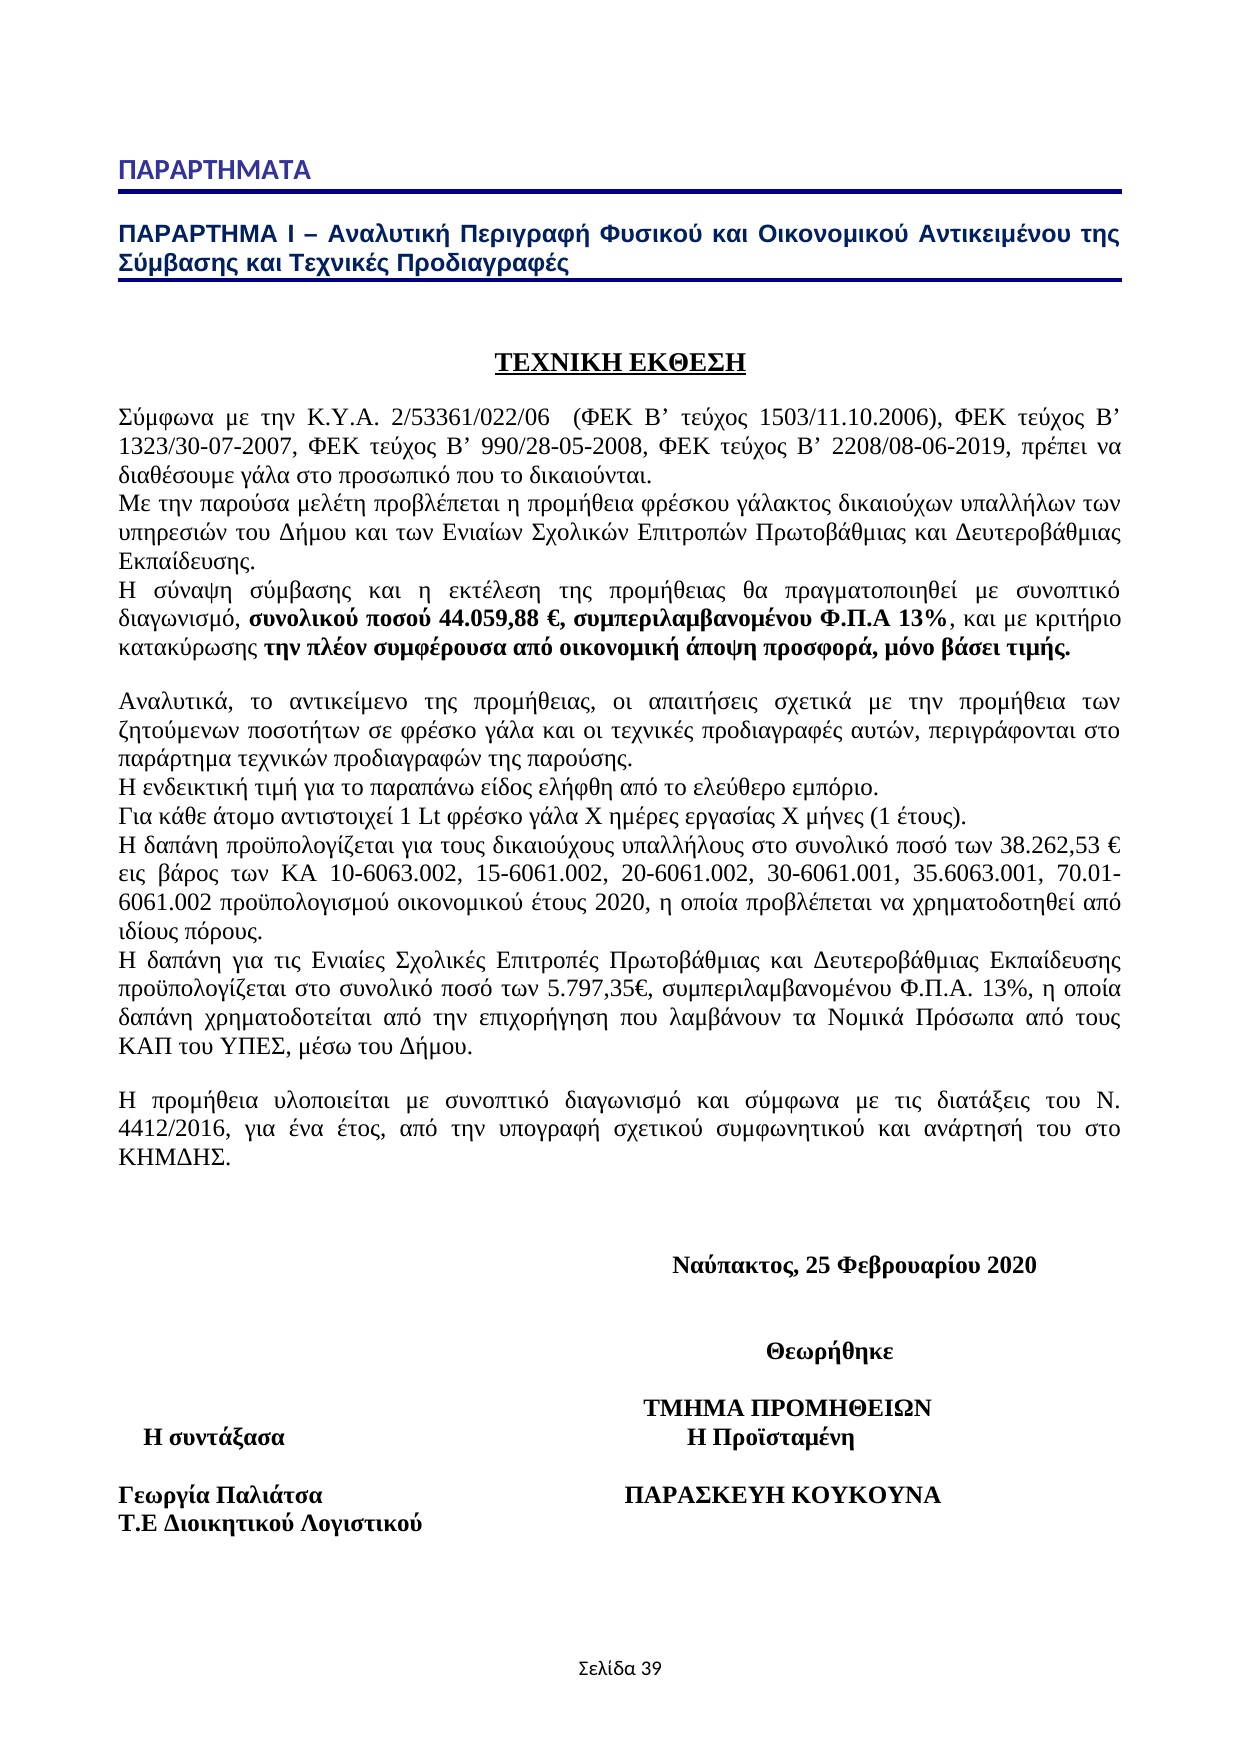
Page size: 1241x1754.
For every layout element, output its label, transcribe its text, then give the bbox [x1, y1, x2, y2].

text Η σύναψη σύμβασης και η εκτέλεση της προμήθειας θα πραγματοποιηθεί με συνοπτικό διαγωνισμό, συνολικού ποσού 44.059,88 €, συμπεριλαμβανομένου Φ.Π.Α 13%, και με κριτήριο κατακύρωσης την πλέον συμφέρουσα από οικονομική άποψη προσφορά, μόνο βάσει τιμής. [118, 575, 1122, 661]
text Αναλυτικά, το αντικείμενο της προμήθειας, οι απαιτήσεις σχετικά με την προμήθεια των ζητούμενων ποσοτήτων σε φρέσκο γάλα και οι τεχνικές προδιαγραφές αυτών, περιγράφονται στο παράρτημα τεχνικών προδιαγραφών της παρούσης. [118, 686, 1122, 772]
text Τ.Ε Διοικητικού Λογιστικού [118, 1508, 1122, 1537]
text Για κάθε άτομο αντιστοιχεί 1 Lt φρέσκο γάλα Χ ημέρες εργασίας Χ μήνες (1 έτους). [118, 801, 1122, 830]
text Η ενδεικτική τιμή για το παραπάνω είδος ελήφθη από το ελεύθερο εμπόριο. [118, 772, 1122, 801]
text ΤΜΗΜΑ ΠΡΟΜΗΘΕΙΩΝ [568, 1393, 1122, 1422]
subtitle ΠΑΡΑΡΤΗΜΑ Ι – Αναλυτική Περιγραφή Φυσικού και Οικονομικού Αντικειμένου της Σύμβασης και Τεχνικές Προδιαγραφές [118, 219, 1122, 278]
text Ναύπακτος, 25 Φεβρουαρίου 2020 [118, 1250, 1122, 1278]
subtitle ΠΑΡΑΡΤΗΜΑΤΑ [118, 151, 1122, 189]
text Με την παρούσα μελέτη προβλέπεται η προμήθεια φρέσκου γάλακτος δικαιούχων υπαλλήλων των υπηρεσιών του Δήμου και των Ενιαίων Σχολικών Επιτροπών Πρωτοβάθμιας και Δευτεροβάθμιας Εκπαίδευσης. [118, 488, 1122, 575]
text ΤΕΧΝΙΚΗ ΕΚΘΕΣΗ [118, 346, 1122, 377]
text Θεωρήθηκε [418, 1336, 1122, 1365]
text Η προμήθεια υλοποιείται με συνοπτικό διαγωνισμό και σύμφωνα με τις διατάξεις του Ν. 4412/2016, για ένα έτος, από την υπογραφή σχετικού συμφωνητικού και ανάρτησή του στο ΚΗΜΔΗΣ. [118, 1085, 1122, 1171]
text Σύμφωνα με την Κ.Υ.Α. 2/53361/022/06 (ΦΕΚ Β’ τεύχος 1503/11.10.2006), ΦΕΚ τεύχος Β’ 1323/30-07-2007, ΦΕΚ τεύχος Β’ 990/28-05-2008, ΦΕΚ τεύχος Β’ 2208/08-06-2019, πρέπει να διαθέσουμε γάλα στο προσωπικό που το δικαιούνται. [118, 402, 1122, 488]
text Γεωργία Παλιάτσα ΠΑΡΑΣΚΕΥΗ ΚΟΥΚΟΥΝΑ [118, 1480, 1122, 1508]
text Η συντάξασα Η Προϊσταμένη [118, 1422, 1122, 1451]
text Η δαπάνη για τις Ενιαίες Σχολικές Επιτροπές Πρωτοβάθμιας και Δευτεροβάθμιας Εκπαίδευσης προϋπολογίζεται στο συνολικό ποσό των 5.797,35€, συμπεριλαμβανομένου Φ.Π.Α. 13%, η οποία δαπάνη χρηματοδοτείται από την επιχορήγηση που λαμβάνουν τα Νομικά Πρόσωπα από τους ΚΑΠ του ΥΠΕΣ, μέσω του Δήμου. [118, 945, 1122, 1060]
text Η δαπάνη προϋπολογίζεται για τους δικαιούχους υπαλλήλους στο συνολικό ποσό των 38.262,53 € εις βάρος των ΚΑ 10-6063.002, 15-6061.002, 20-6061.002, 30-6061.001, 35.6063.001, 70.01-6061.002 προϋπολογισμού οικονομικού έτους 2020, η οποία προβλέπεται να χρηματοδοτηθεί από ιδίους πόρους. [118, 830, 1122, 945]
